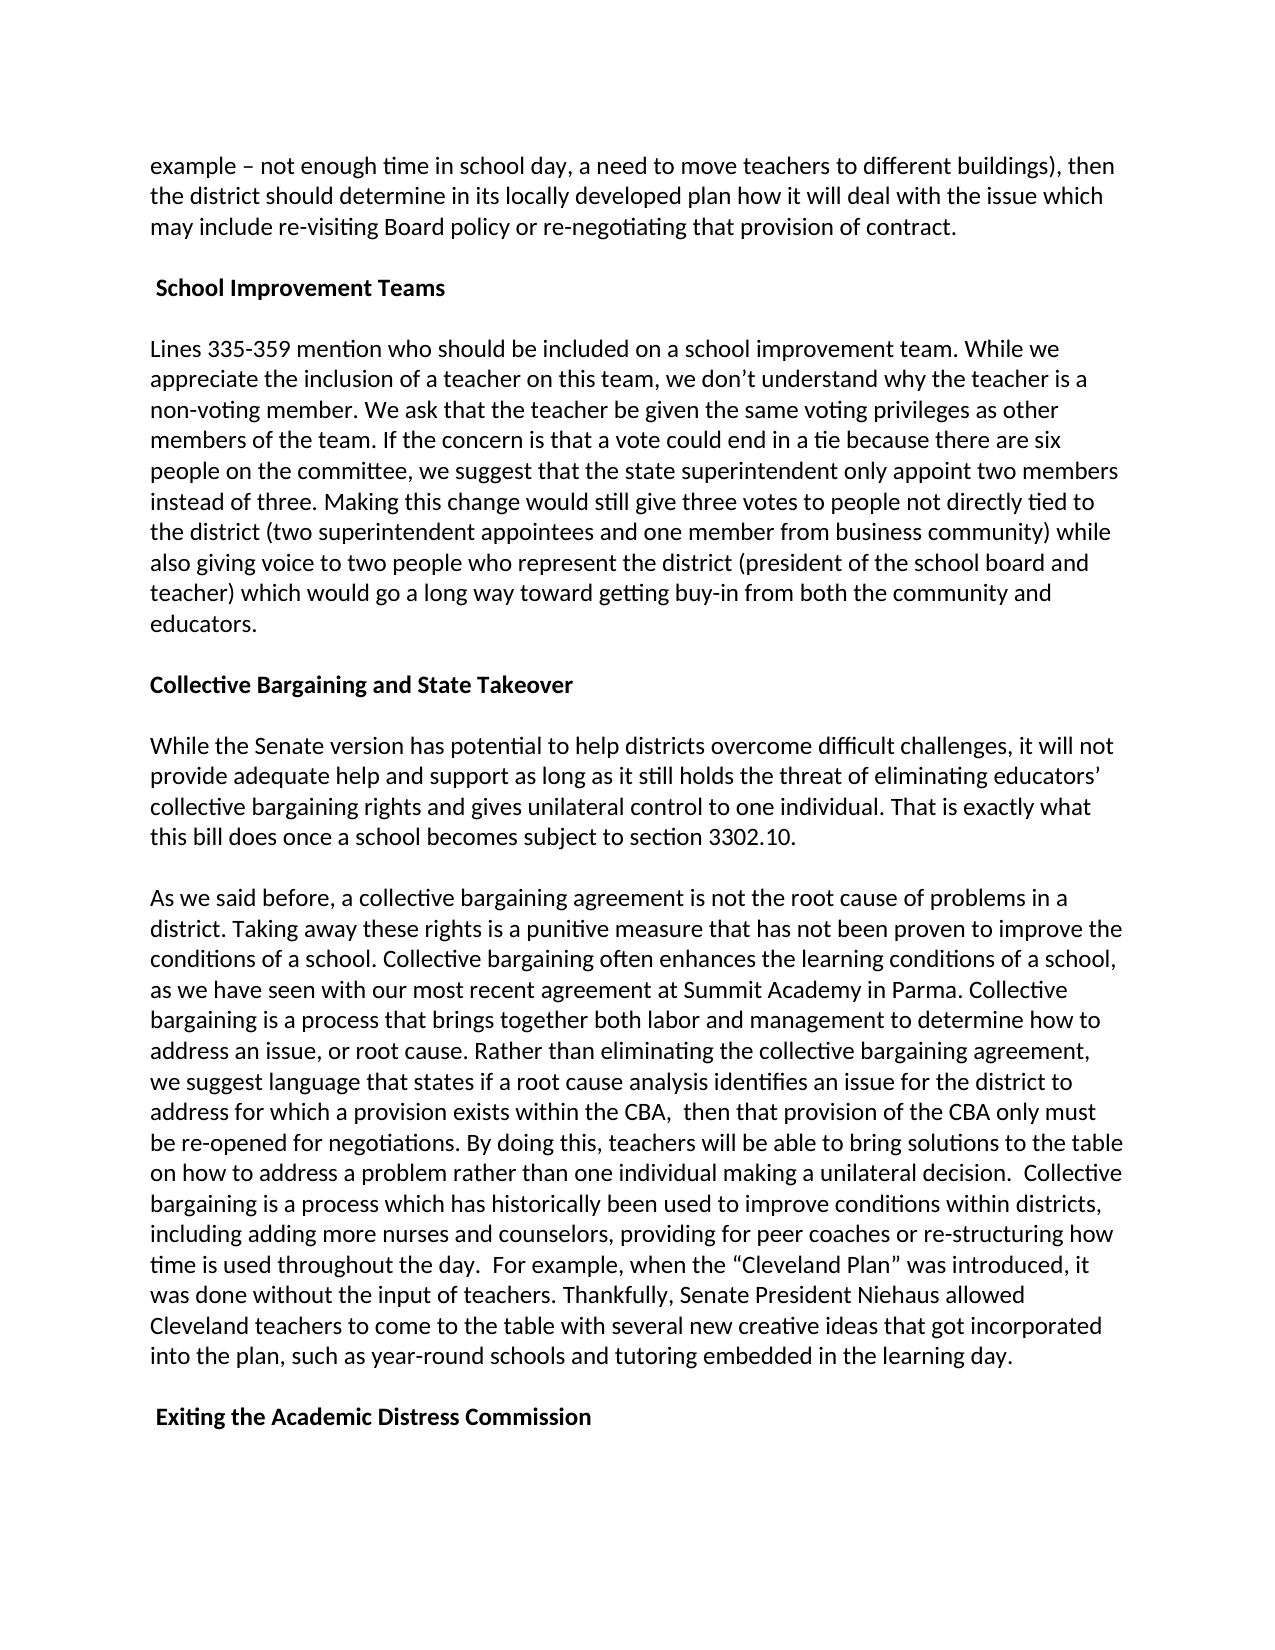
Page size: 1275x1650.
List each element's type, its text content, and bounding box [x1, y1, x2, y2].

text As we said before, a collective bargaining agreement is not the root cause of problems in a district. Taking away these rights is a punitive measure that has not been proven to improve the conditions of a school. Collective bargaining often enhances the learning conditions of a school, as we have seen with our most recent agreement at Summit Academy in Parma. Collective bargaining is a process that brings together both labor and management to determine how to address an issue, or root cause. Rather than eliminating the collective bargaining agreement, we suggest language that states if a root cause analysis identifies an issue for the district to address for which a provision exists within the CBA, then that provision of the CBA only must be re-opened for negotiations. By doing this, teachers will be able to bring solutions to the table on how to address a problem rather than one individual making a unilateral decision. Collective bargaining is a process which has historically been used to improve conditions within districts, including adding more nurses and counselors, providing for peer coaches or re-structuring how time is used throughout the day. For example, when the “Cleveland Plan” was introduced, it was done without the input of teachers. Thankfully, Senate President Niehaus allowed Cleveland teachers to come to the table with several new creative ideas that got incorporated into the plan, such as year-round schools and tutoring embedded in the learning day. [150, 882, 1125, 1371]
text While the Senate version has potential to help districts overcome difficult challenges, it will not provide adequate help and support as long as it still holds the threat of eliminating educators’ collective bargaining rights and gives unilateral control to one individual. That is exactly what this bill does once a school becomes subject to section 3302.10. [150, 730, 1125, 852]
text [150, 150, 1125, 242]
text Exiting the Academic Distress Commission [150, 1401, 1125, 1432]
text Collective Bargaining and State Takeover [150, 669, 1125, 699]
text Lines 335-359 mention who should be included on a school improvement team. While we appreciate the inclusion of a teacher on this team, we don’t understand why the teacher is a non-voting member. We ask that the teacher be given the same voting privileges as other members of the team. If the concern is that a vote could end in a tie because there are six people on the committee, we suggest that the state superintendent only appoint two members instead of three. Making this change would still give three votes to people not directly tied to the district (two superintendent appointees and one member from business community) while also giving voice to two people who represent the district (president of the school board and teacher) which would go a long way toward getting buy-in from both the community and educators. [150, 333, 1125, 638]
text School Improvement Teams [150, 272, 1125, 303]
